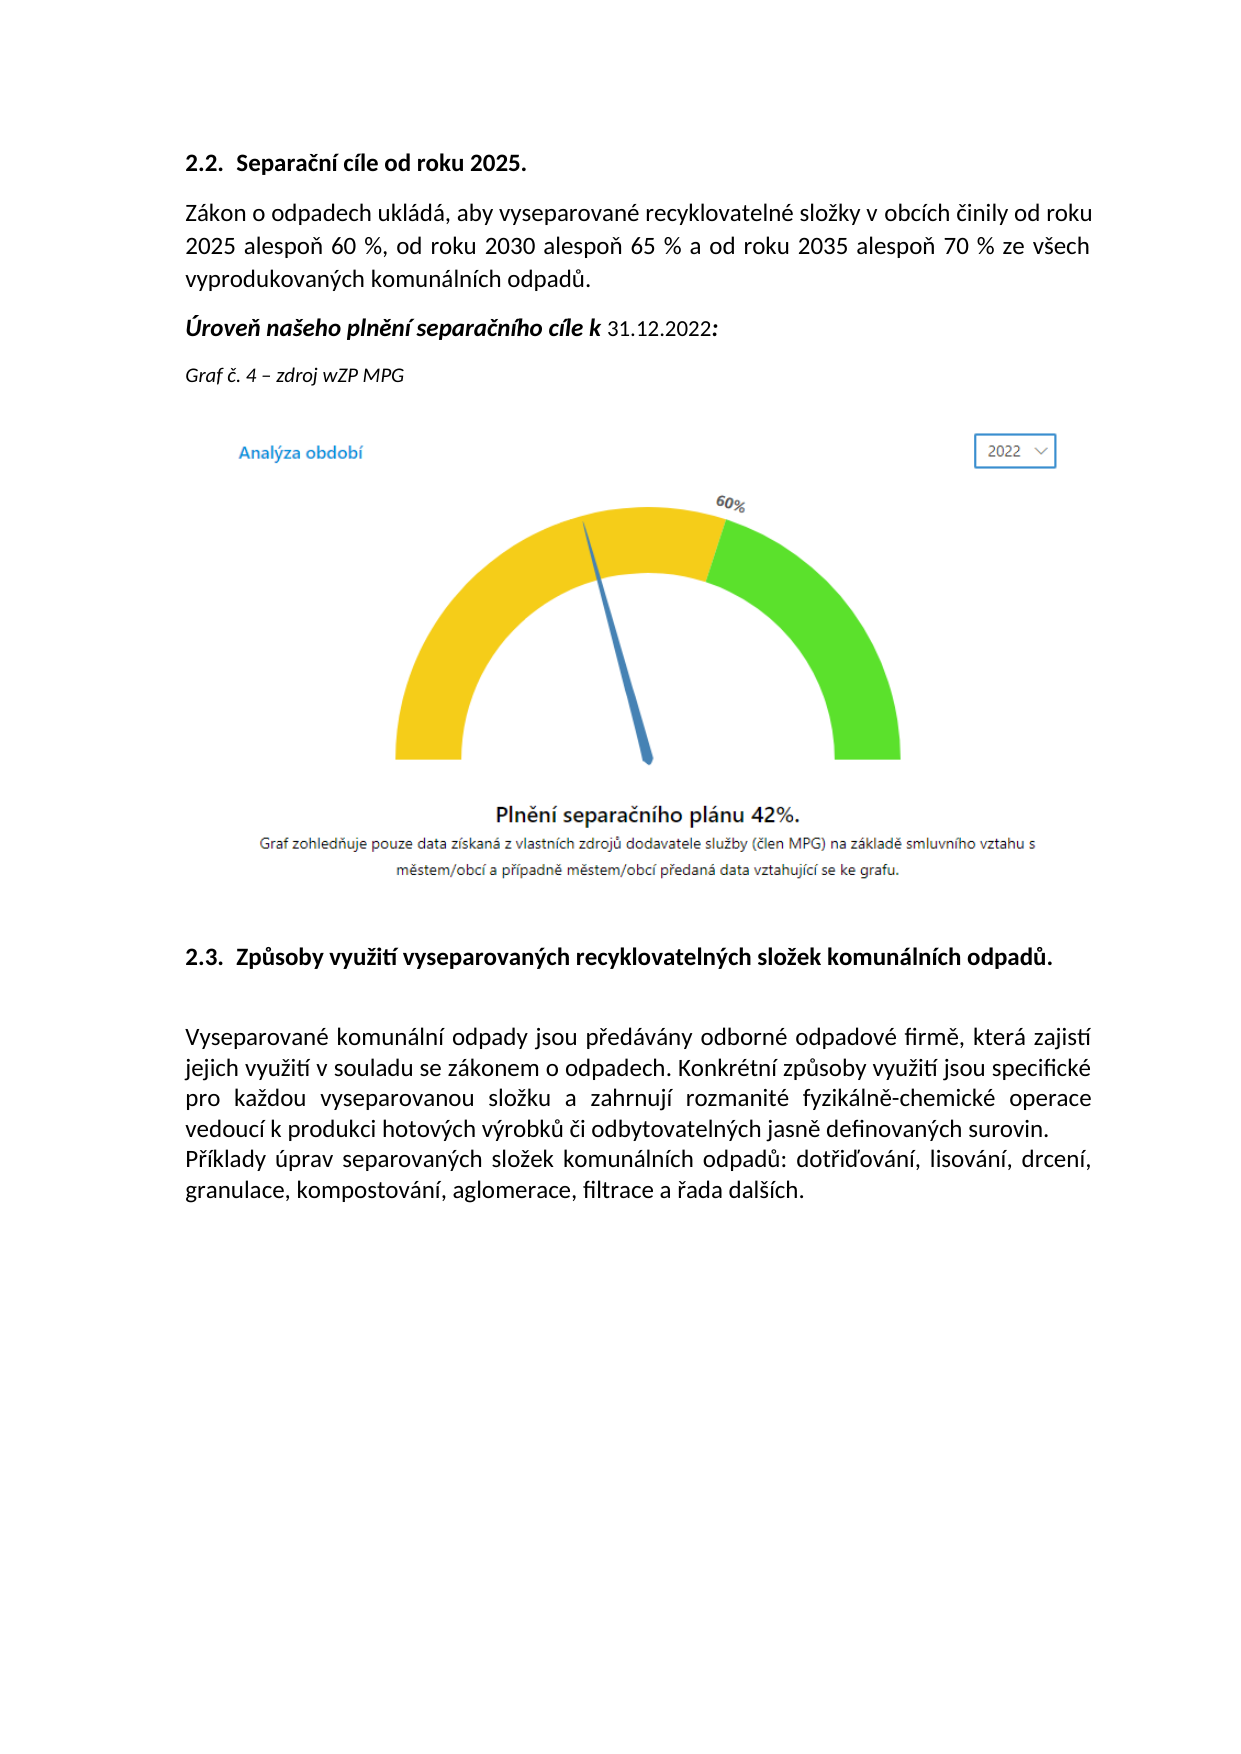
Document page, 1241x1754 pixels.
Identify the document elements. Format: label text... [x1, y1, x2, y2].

list Vyseparované komunální odpady jsou předávány odborné odpadové firmě, která zajistí jejich využití v souladu se zákonem o odpadech. Konkrétní způsoby využití jsou specifické pro každou vyseparovanou složku a zahrnují rozmanité fyzikálně-chemické operace vedoucí k produkci hotových výrobků či odbytovatelných jasně definovaných surovin. [185, 1021, 1093, 1143]
picture [222, 417, 1073, 897]
list Způsoby využití vyseparovaných recyklovatelných složek komunálních odpadů. [185, 941, 1093, 972]
text Úroveň našeho plnění separačního cíle k : [148, 313, 1093, 343]
list Graf č. 4 – zdroj wZP MPG [185, 362, 1093, 388]
list Separační cíle od roku 2025. [185, 148, 1093, 178]
text Zákon o odpadech ukládá, aby vyseparované recyklovatelné složky v obcích činily od roku 2025 alespoň 60 %, od roku 2030 alespoň 65 % a od roku 2035 alespoň 70 % ze všech vyprodukovaných komunálních odpadů. [185, 197, 1093, 293]
list Příklady úprav separovaných složek komunálních odpadů: dotřiďování, lisování, drcení, granulace, kompostování, aglomerace, filtrace a řada dalších. [185, 1143, 1093, 1204]
